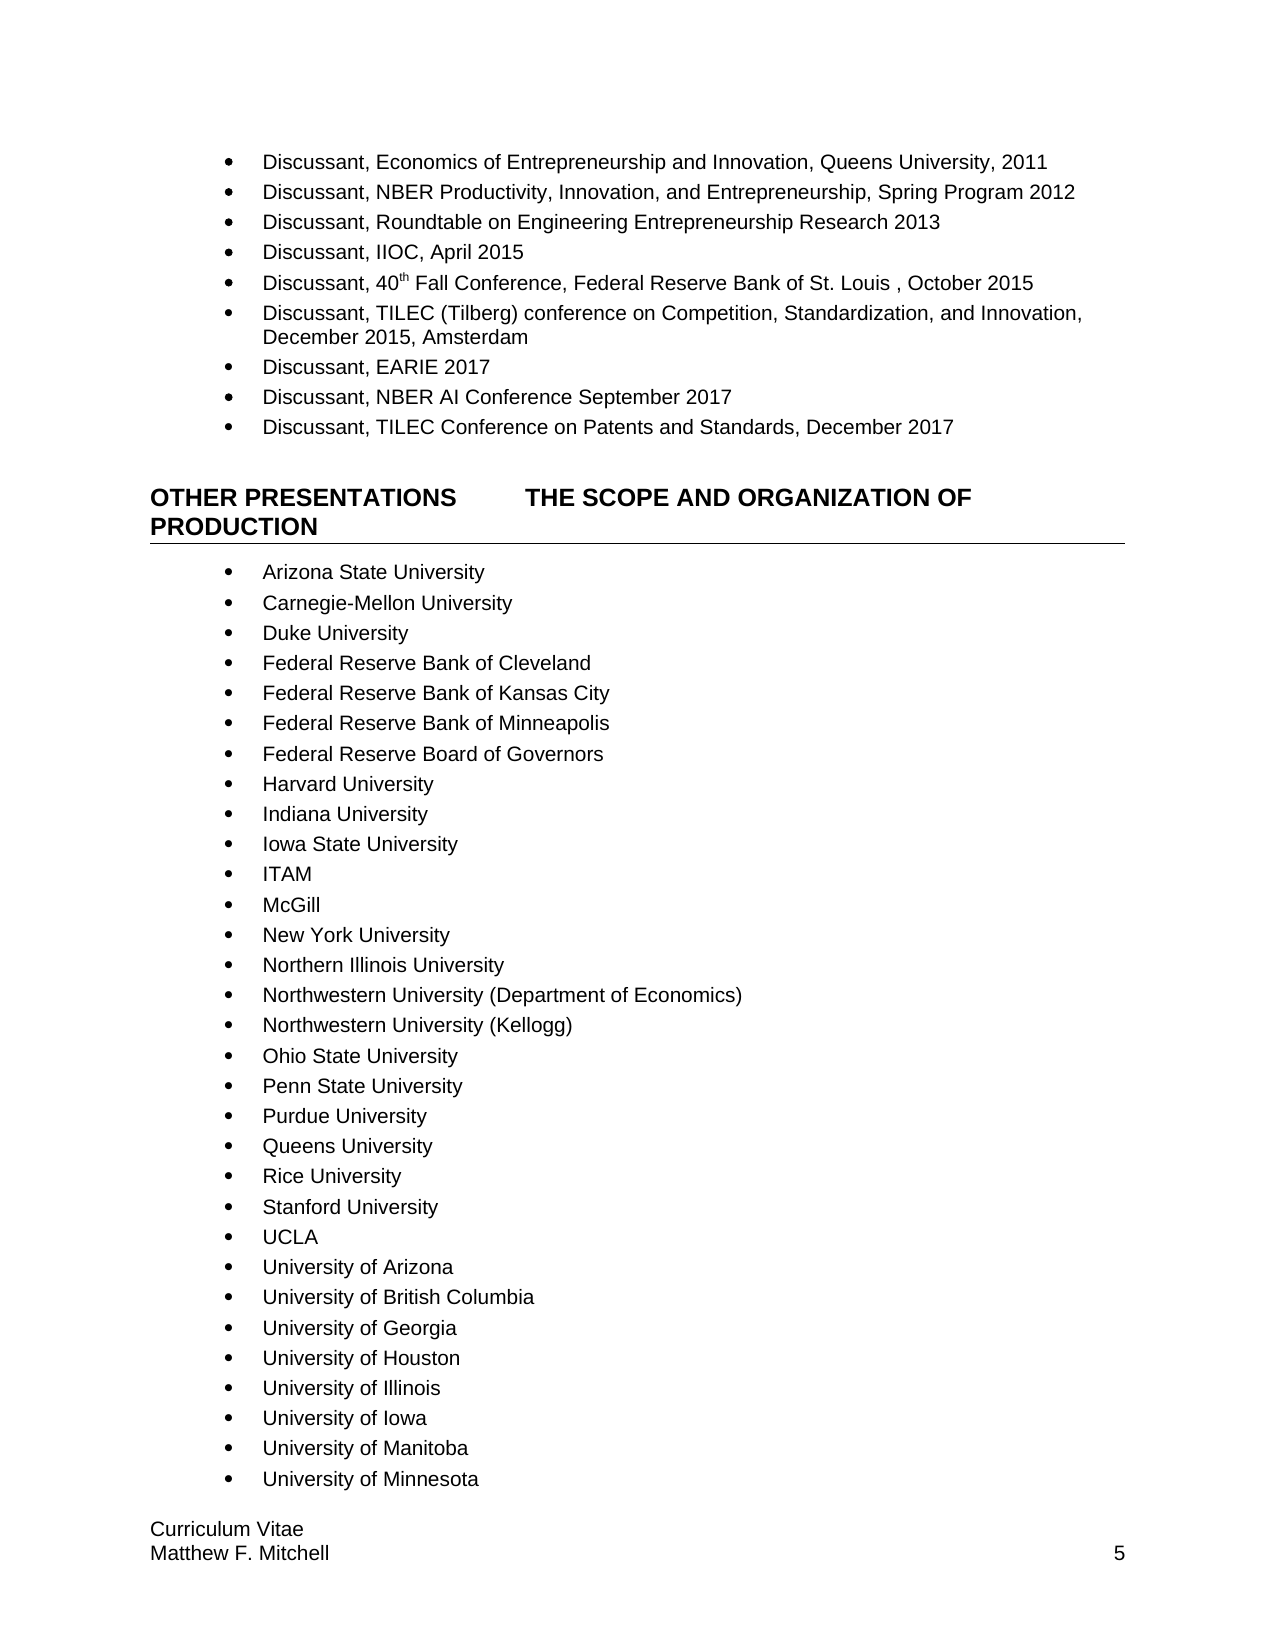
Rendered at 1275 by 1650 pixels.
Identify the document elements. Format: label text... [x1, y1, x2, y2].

text University of Manitoba [225, 1437, 1125, 1461]
text Stanford University [225, 1195, 1125, 1219]
text Arizona State University [225, 561, 1125, 584]
subtitle Other Presentations The Scope and Organization of Production [150, 483, 1125, 543]
text Discussant, IIOC, April 2015 [225, 241, 1125, 264]
text McGill [225, 893, 1125, 917]
text University of Arizona [225, 1255, 1125, 1279]
text Discussant, 40th Fall Conference, Federal Reserve Bank of St. Louis , October 2015 [225, 271, 1125, 295]
text University of Iowa [225, 1406, 1125, 1430]
text Purdue University [225, 1104, 1125, 1128]
text Rice University [225, 1165, 1125, 1189]
text Queens University [225, 1134, 1125, 1158]
text Ohio State University [225, 1044, 1125, 1068]
text University of Houston [225, 1346, 1125, 1370]
text Penn State University [225, 1074, 1125, 1098]
text Discussant, EARIE 2017 [225, 355, 1125, 379]
text Iowa State University [225, 832, 1125, 856]
text Discussant, NBER Productivity, Innovation, and Entrepreneurship, Spring Program 2012 [225, 180, 1125, 204]
text University of Illinois [225, 1376, 1125, 1400]
text ITAM [225, 863, 1125, 887]
text Duke University [225, 621, 1125, 645]
text Federal Reserve Bank of Kansas City [225, 681, 1125, 705]
text Discussant, Economics of Entrepreneurship and Innovation, Queens University, 2011 [225, 150, 1125, 174]
text Northwestern University (Department of Economics) [225, 983, 1125, 1007]
text New York University [225, 923, 1125, 947]
text Discussant, TILEC (Tilberg) conference on Competition, Standardization, and Innovation, December 2015, Amsterdam [225, 301, 1125, 349]
text University of Georgia [225, 1316, 1125, 1340]
text University of British Columbia [225, 1286, 1125, 1309]
text Discussant, TILEC Conference on Patents and Standards, December 2017 [225, 416, 1125, 439]
text Discussant, Roundtable on Engineering Entrepreneurship Research 2013 [225, 210, 1125, 234]
text Harvard University [225, 772, 1125, 796]
text Indiana University [225, 802, 1125, 826]
text Northwestern University (Kellogg) [225, 1014, 1125, 1038]
text Carnegie-Mellon University [225, 591, 1125, 615]
text Federal Reserve Bank of Cleveland [225, 651, 1125, 675]
text Federal Reserve Bank of Minneapolis [225, 712, 1125, 736]
text Discussant, NBER AI Conference September 2017 [225, 385, 1125, 409]
text Northern Illinois University [225, 953, 1125, 977]
text University of Minnesota [225, 1467, 1125, 1491]
text Federal Reserve Board of Governors [225, 742, 1125, 766]
text UCLA [225, 1225, 1125, 1249]
